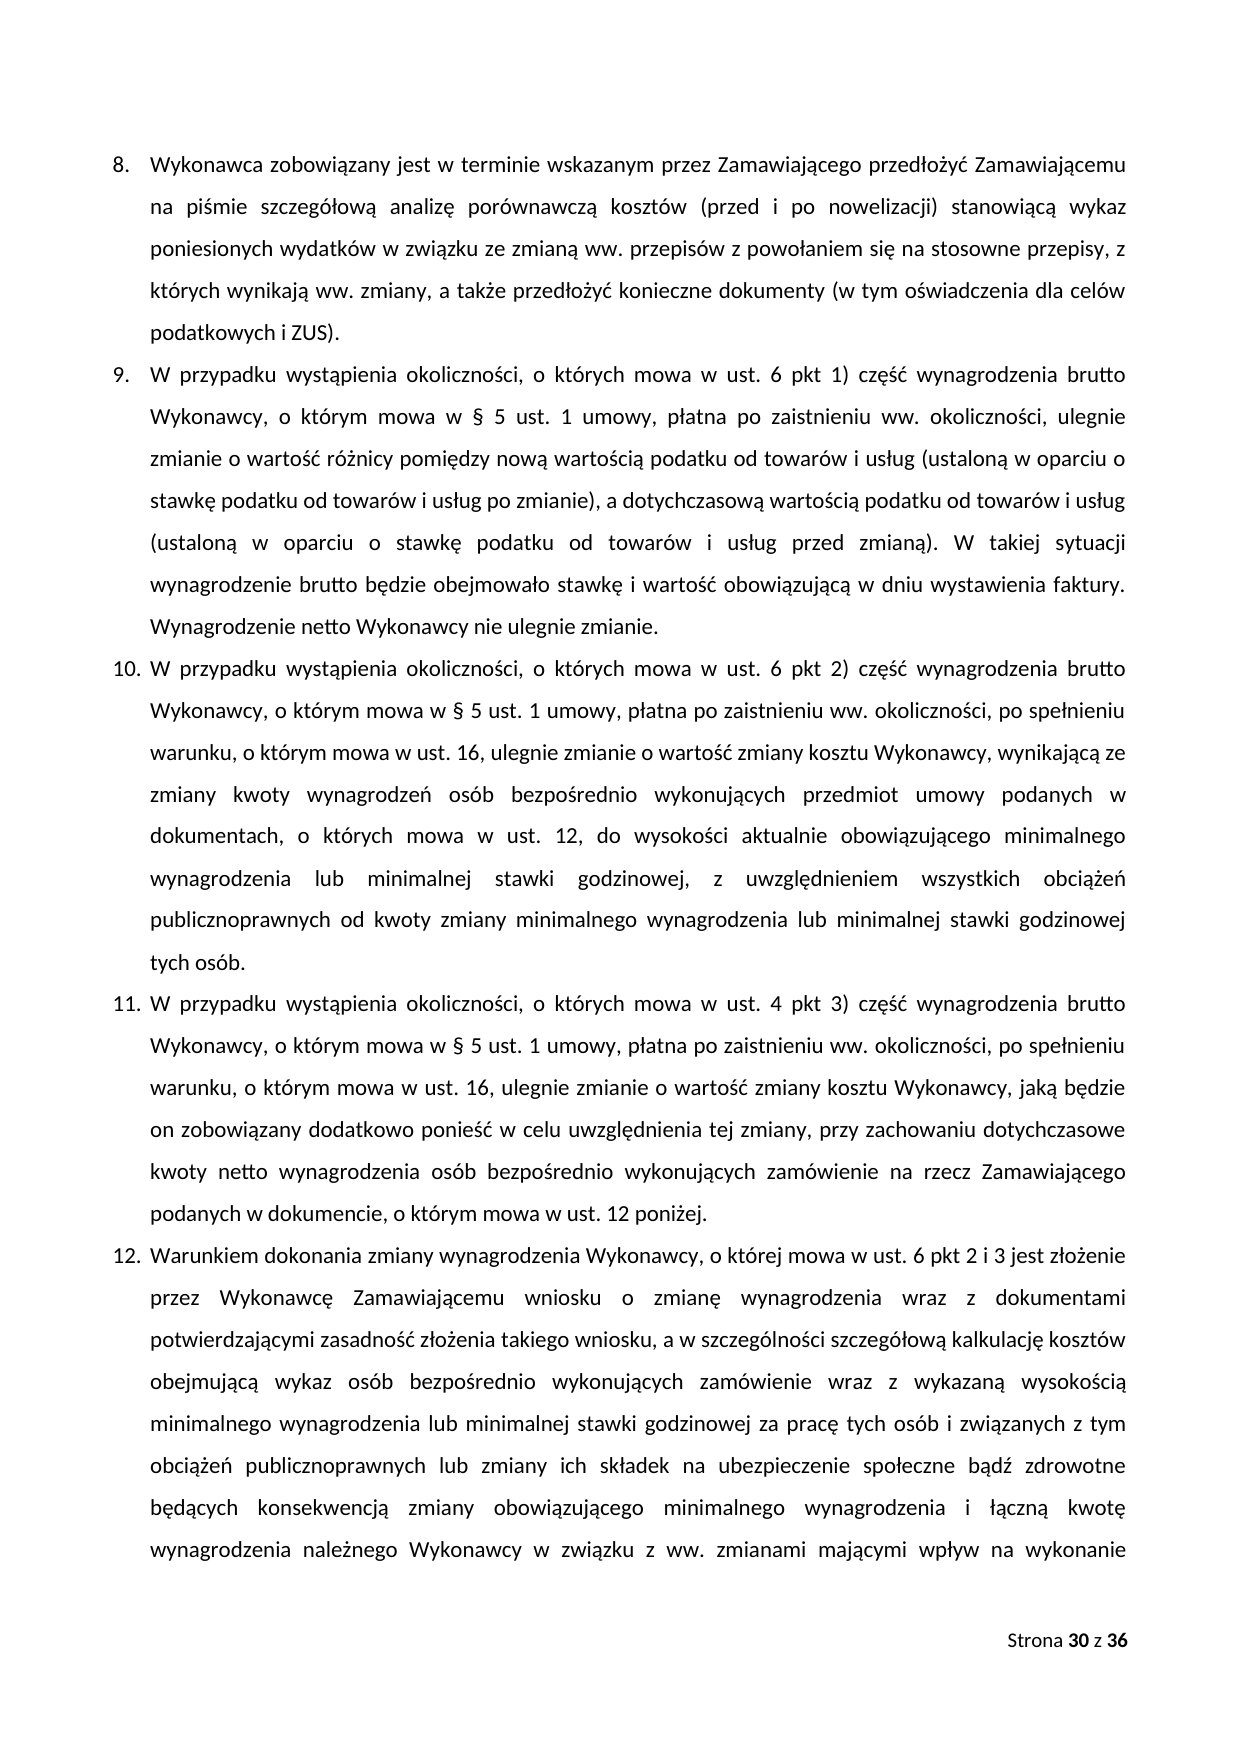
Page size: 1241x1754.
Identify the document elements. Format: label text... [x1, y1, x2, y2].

list W przypadku wystąpienia okoliczności, o których mowa w ust. 6 pkt 1) część wynagrodzenia brutto Wykonawcy, o którym mowa w § 5 ust. 1 umowy, płatna po zaistnieniu ww. okoliczności, ulegnie zmianie o wartość różnicy pomiędzy nową wartością podatku od towarów i usług (ustaloną w oparciu o stawkę podatku od towarów i usług po zmianie), a dotychczasową wartością podatku od towarów i usług (ustaloną w oparciu o stawkę podatku od towarów i usług przed zmianą). W takiej sytuacji wynagrodzenie brutto będzie obejmowało stawkę i wartość obowiązującą w dniu wystawienia faktury. Wynagrodzenie netto Wykonawcy nie ulegnie zmianie. [112, 360, 1128, 640]
list W przypadku wystąpienia okoliczności, o których mowa w ust. 6 pkt 2) część wynagrodzenia brutto Wykonawcy, o którym mowa w § 5 ust. 1 umowy, płatna po zaistnieniu ww. okoliczności, po spełnieniu warunku, o którym mowa w ust. 16, ulegnie zmianie o wartość zmiany kosztu Wykonawcy, wynikającą ze zmiany kwoty wynagrodzeń osób bezpośrednio wykonujących przedmiot umowy podanych w dokumentach, o których mowa w ust. 12, do wysokości aktualnie obowiązującego minimalnego wynagrodzenia lub minimalnej stawki godzinowej, z uwzględnieniem wszystkich obciążeń publicznoprawnych od kwoty zmiany minimalnego wynagrodzenia lub minimalnej stawki godzinowej tych osób. [112, 654, 1128, 976]
list W przypadku wystąpienia okoliczności, o których mowa w ust. 4 pkt 3) część wynagrodzenia brutto Wykonawcy, o którym mowa w § 5 ust. 1 umowy, płatna po zaistnieniu ww. okoliczności, po spełnieniu warunku, o którym mowa w ust. 16, ulegnie zmianie o wartość zmiany kosztu Wykonawcy, jaką będzie on zobowiązany dodatkowo ponieść w celu uwzględnienia tej zmiany, przy zachowaniu dotychczasowe kwoty netto wynagrodzenia osób bezpośrednio wykonujących zamówienie na rzecz Zamawiającego podanych w dokumencie, o którym mowa w ust. 12 poniżej. [112, 989, 1128, 1227]
list Wykonawca zobowiązany jest w terminie wskazanym przez Zamawiającego przedłożyć Zamawiającemu na piśmie szczegółową analizę porównawczą kosztów (przed i po nowelizacji) stanowiącą wykaz poniesionych wydatków w związku ze zmianą ww. przepisów z powołaniem się na stosowne przepisy, z których wynikają ww. zmiany, a także przedłożyć konieczne dokumenty (w tym oświadczenia dla celów podatkowych i ZUS). [112, 150, 1128, 346]
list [112, 1241, 1128, 1563]
